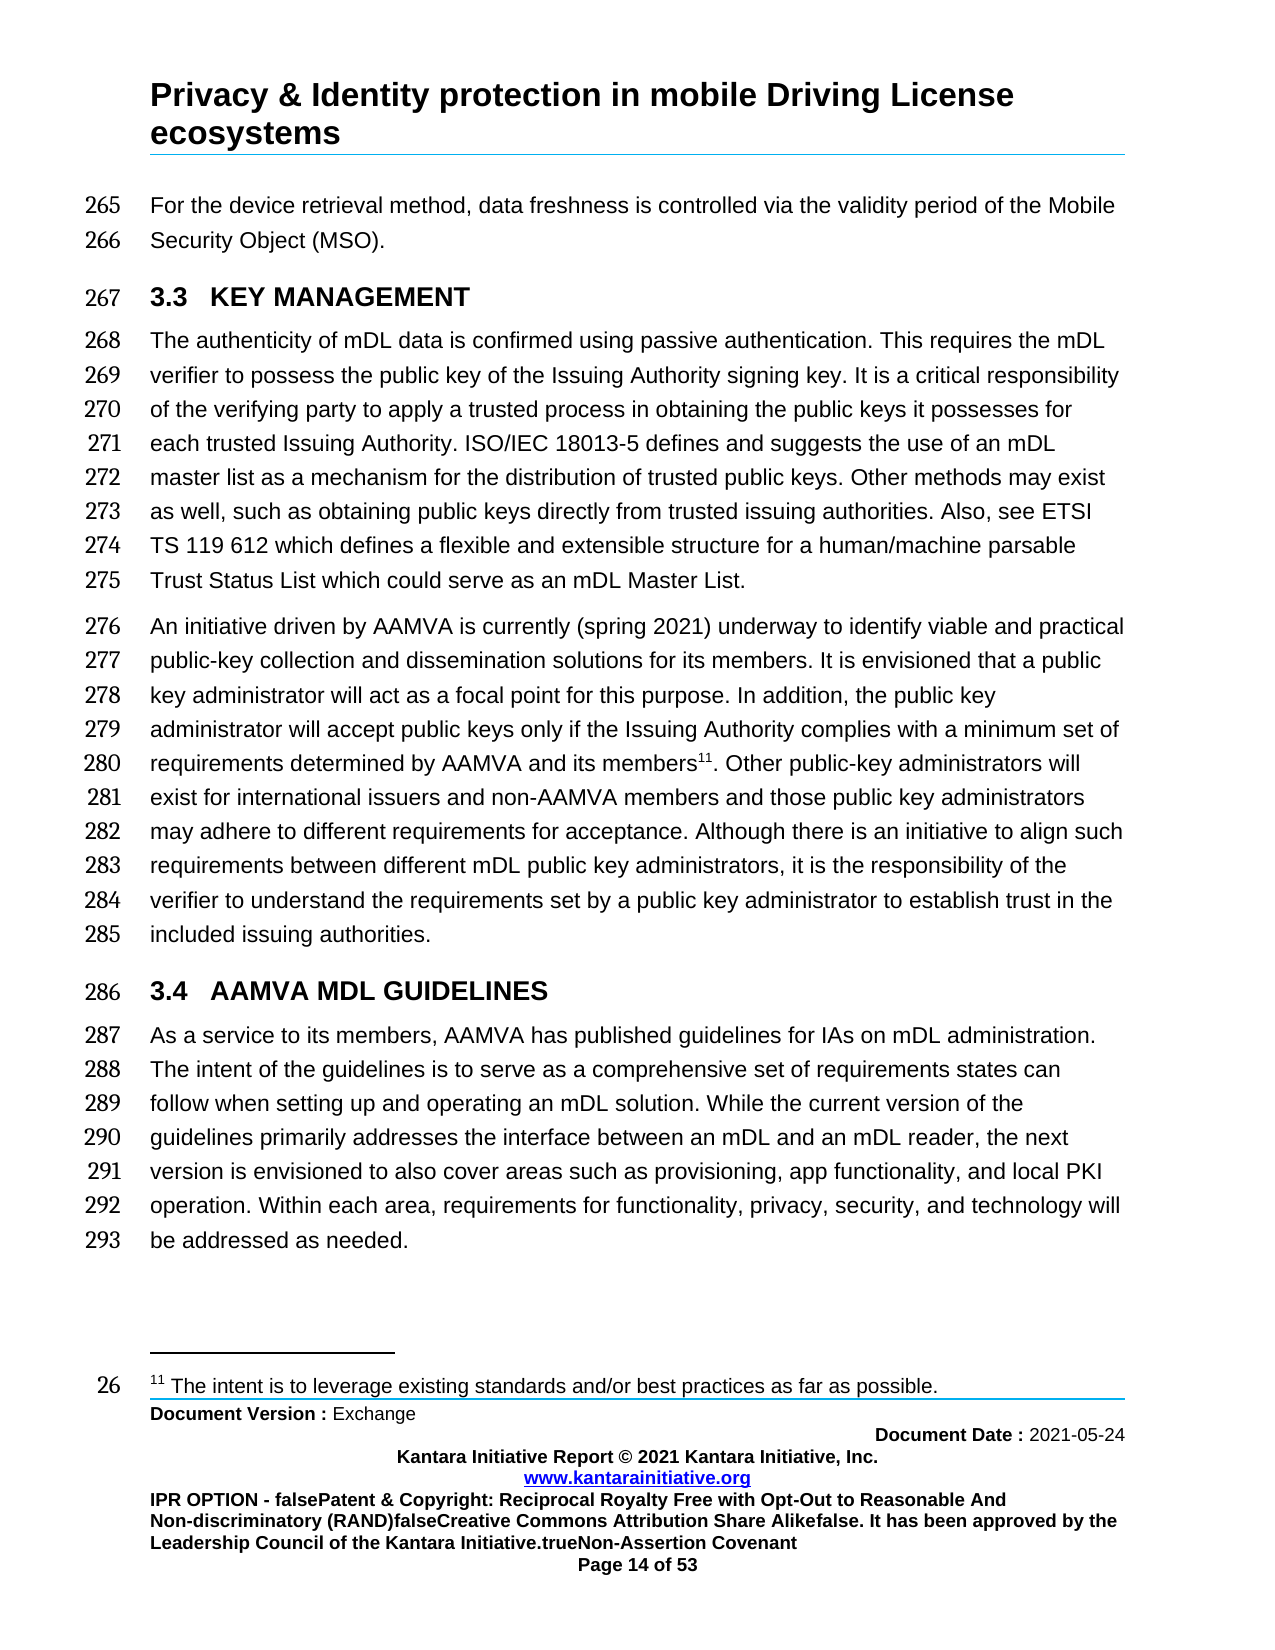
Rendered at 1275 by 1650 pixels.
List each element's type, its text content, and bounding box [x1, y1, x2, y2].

text As a service to its members, AAMVA has published guidelines for IAs on mDL administration. The intent of the guidelines is to serve as a comprehensive set of requirements states can follow when setting up and operating an mDL solution. While the current version of the guidelines primarily addresses the interface between an mDL and an mDL reader, the next version is envisioned to also cover areas such as provisioning, app functionality, and local PKI operation. Within each area, requirements for functionality, privacy, security, and technology will be addressed as needed. [150, 1022, 1125, 1253]
subtitle AAMVA mDL Guidelines [150, 967, 1125, 1009]
text An initiative driven by AAMVA is currently (spring 2021) underway to identify viable and practical public-key collection and dissemination solutions for its members. It is envisioned that a public key administrator will act as a focal point for this purpose. In addition, the public key administrator will accept public keys only if the Issuing Authority complies with a minimum set of requirements determined by AAMVA and its members. Other public-key administrators will exist for international issuers and non-AAMVA members and those public key administrators may adhere to different requirements for acceptance. Although there is an initiative to align such requirements between different mDL public key administrators, it is the responsibility of the verifier to understand the requirements set by a public key administrator to establish trust in the included issuing authorities. [150, 613, 1125, 947]
text For the device retrieval method, data freshness is controlled via the validity period of the Mobile Security Object (MSO). [150, 192, 1125, 253]
text The authenticity of mDL data is confirmed using passive authentication. This requires the mDL verifier to possess the public key of the Issuing Authority signing key. It is a critical responsibility of the verifying party to apply a trusted process in obtaining the public keys it possesses for each trusted Issuing Authority. ISO/IEC 18013-5 defines and suggests the use of an mDL master list as a mechanism for the distribution of trusted public keys. Other methods may exist as well, such as obtaining public keys directly from trusted issuing authorities. Also, see ETSI TS 119 612 which defines a flexible and extensible structure for a human/machine parsable Trust Status List which could serve as an mDL Master List. [150, 327, 1125, 593]
subtitle Key management [150, 273, 1125, 315]
